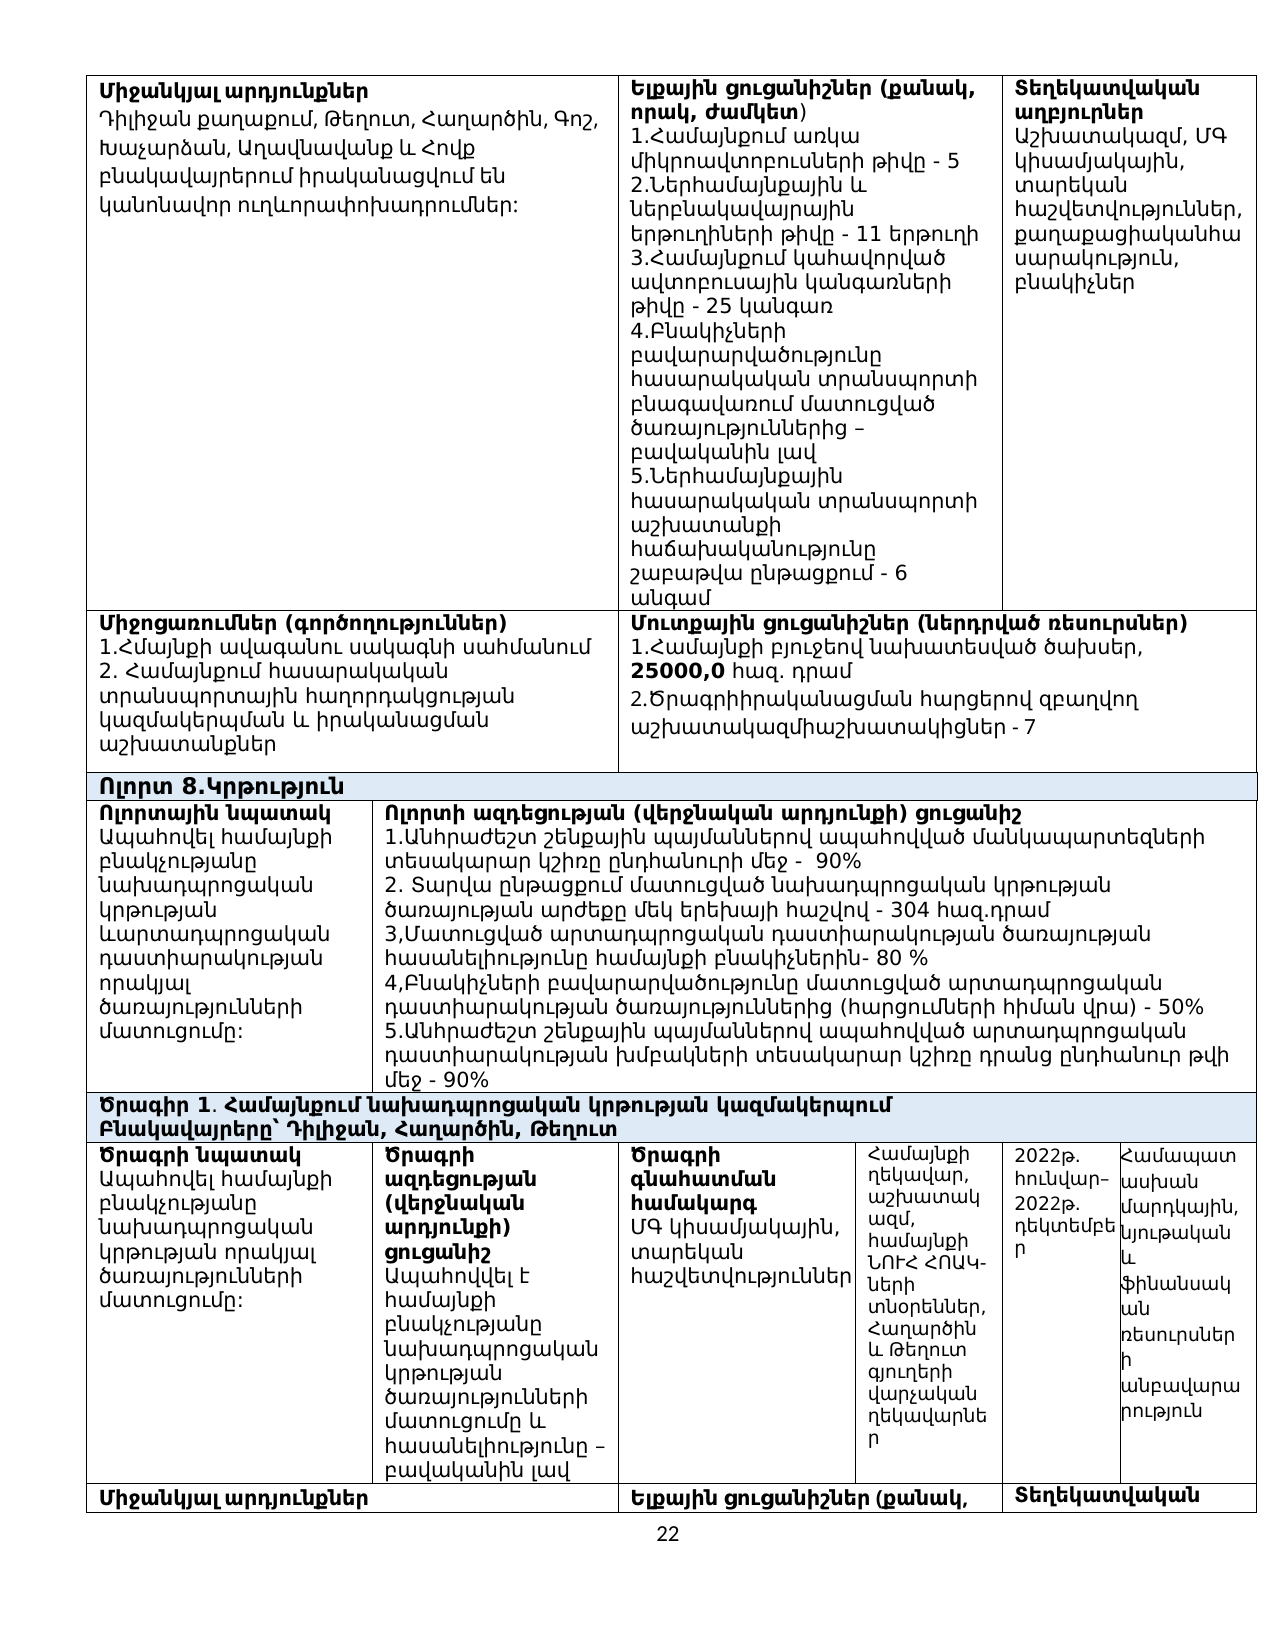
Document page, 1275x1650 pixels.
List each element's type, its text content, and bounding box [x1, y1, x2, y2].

table_cell Միջանկյալ արդյունքներ Դիլիջան քաղաքում, Թեղուտ, Հաղարծին, Գոշ, Խաչարձան, Աղավնավանք և Հովք բնակավայրերում իրականացվում են կանոնավոր ուղևորափոխադրումներ: [87, 76, 618, 610]
table_cell Մուտքային ցուցանիշներ (ներդրված ռեսուրսներ) 1.Համայնքի բյուջեով նախատեսված ծախսեր, 25000,0 հազ. դրամ 2.Ծրագրիիրականացման հարցերով զբաղվող աշխատակազմիաշխատակիցներ - 7 [619, 611, 1256, 772]
table_cell Համապատասխան մարդկային, նյութական և ֆինանսական ռեսուրսների անբավարարություն [1121, 1143, 1256, 1482]
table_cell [1003, 1484, 1256, 1512]
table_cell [87, 1484, 618, 1512]
table_cell Ծրագրի գնահատման համակարգ ՄԳ կիսամյակային, տարեկան հաշվետվություններ [619, 1143, 855, 1482]
table_cell Ծրագրի նպատակ Ապահովել համայնքի բնակչությանը նախադպրոցական կրթության որակյալ ծառայությունների մատուցումը: [87, 1143, 372, 1482]
table_cell Ծրագիր 1. Համայնքում նախադպրոցական կրթության կազմակերպում Բնակավայրերը՝ Դիլիջան, Հաղարծին, Թեղուտ [87, 1093, 1256, 1142]
table_cell 2022թ. հունվար– 2022թ. դեկտեմբեր [1003, 1143, 1120, 1482]
table_cell Ծրագրի ազդեցության (վերջնական արդյունքի) ցուցանիշ Ապահովվել է համայնքի բնակչությանը նախադպրոցական կրթության ծառայությունների մատուցումը և հասանելիությունը –բավականին լավ [373, 1143, 618, 1482]
table_cell Տեղեկատվական աղբյուրներ Աշխատակազմ, ՄԳ կիսամյակային, տարեկան հաշվետվություններ, քաղաքացիականհասարակություն, բնակիչներ [1003, 76, 1256, 610]
table_cell Համայնքի ղեկավար, աշխատակազմ, համայնքի ՆՈՒՀ ՀՈԱԿ-ների տնօրեններ, Հաղարծին և Թեղուտ գյուղերի վարչական ղեկավարներ [856, 1143, 1002, 1482]
table_cell Ոլորտի ազդեցության (վերջնական արդյունքի) ցուցանիշ 1.Անհրաժեշտ շենքային պայմաններով ապահովված մանկապարտեզների տեսակարար կշիռը ընդհանուրի մեջ - 90% 2. Տարվա ընթացքում մատուցված նախադպրոցական կրթության ծառայության արժեքը մեկ երեխայի հաշվով - 304 հազ.դրամ 3,Մատուցված արտադպրոցական դաստիարակության ծառայության հասանելիությունը համայնքի բնակիչներին- 80 % 4,Բնակիչների բավարարվածությունը մատուցված արտադպրոցական դաստիարակության ծառայություններից (հարցումների հիման վրա) - 50% 5.Անհրաժեշտ շենքային պայմաններով ապահովված արտադպրոցական դաստիարակության խմբակների տեսակարար կշիռը դրանց ընդհանուր թվի մեջ - 90% [373, 801, 1256, 1092]
table_cell Ելքային ցուցանիշներ (քանակ, որակ, ժամկետ) 1.Համայնքում առկա միկրոավտոբուսների թիվը - 5 2.Ներհամայնքային և ներբնակավայրային երթուղիների թիվը - 11 երթուղի 3.Համայնքում կահավորված ավտոբուսային կանգառների թիվը - 25 կանգառ 4.Բնակիչների բավարարվածությունը հասարակական տրանսպորտի բնագավառում մատուցված ծառայություններից – բավականին լավ 5.Ներհամայնքային հասարակական տրանսպորտի աշխատանքի հաճախականությունը շաբաթվա ընթացքում - 6 անգամ [619, 76, 1002, 610]
table_cell Միջոցառումներ (գործողություններ) 1.Հմայնքի ավագանու սակագնի սահմանում 2. Համայնքում հասարակական տրանսպորտային հաղորդակցության կազմակերպման և իրականացման աշխատանքներ [87, 611, 618, 772]
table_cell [619, 1484, 1002, 1512]
table_cell Ոլորտային նպատակ Ապահովել համայնքի բնակչությանը նախադպրոցական կրթության ևարտադպրոցական դաստիարակության որակյալ ծառայությունների մատուցումը: [87, 801, 372, 1092]
table_cell Ոլորտ 8.Կրթություն [87, 773, 1257, 800]
